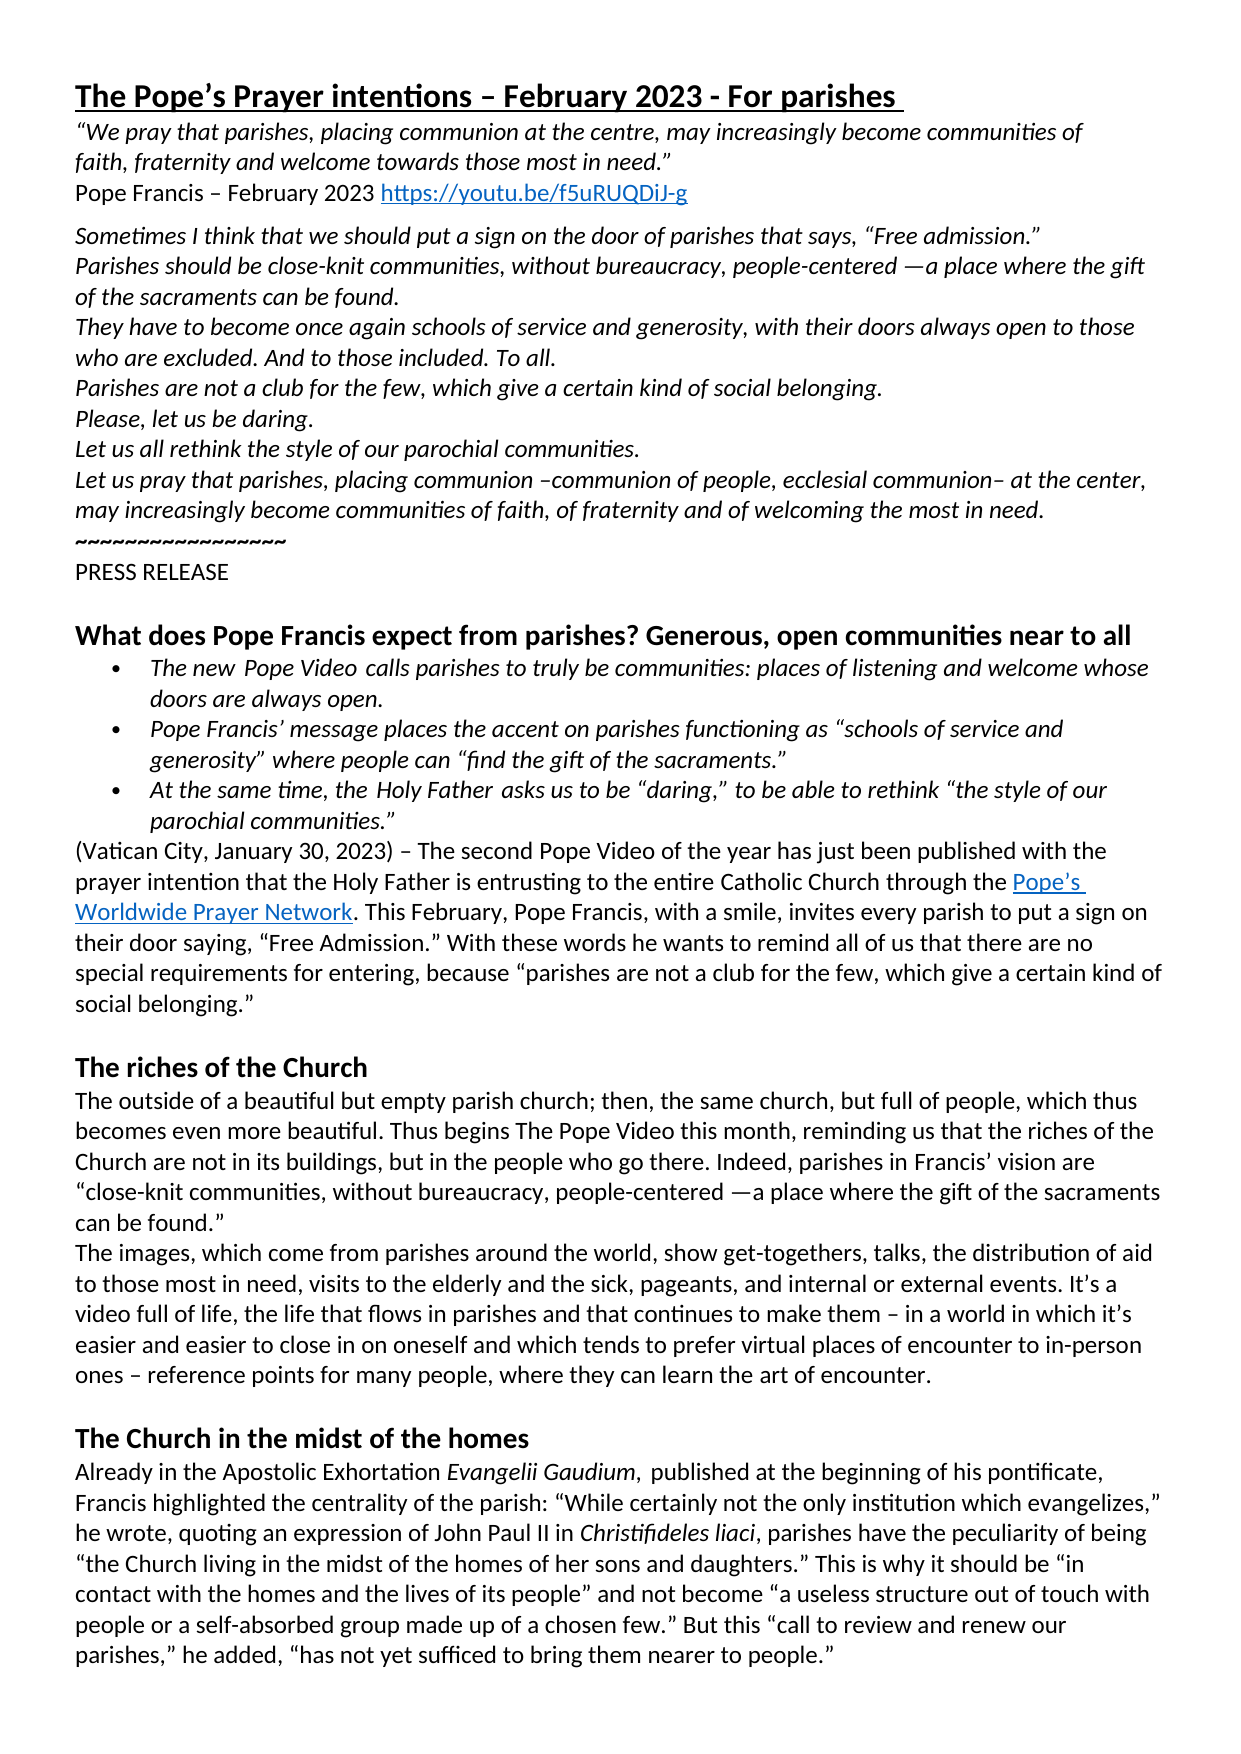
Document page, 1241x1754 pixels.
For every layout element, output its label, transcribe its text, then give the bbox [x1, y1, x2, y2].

text The Pope’s Prayer intentions – February 2023 - For parishes [75, 75, 1165, 116]
list At the same time, the Holy Father asks us to be “daring,” to be able to rethink “the style of our parochial communities.” [112, 774, 1165, 836]
text (Vatican City, January 30, 2023) – The second Pope Video of the year has just been published with the prayer intention that the Holy Father is entrusting to the entire Catholic Church through the Pope’s Worldwide Prayer Network. This February, Pope Francis, with a smile, invites every parish to put a sign on their door saying, “Free Admission.” With these words he wants to remind all of us that there are no special requirements for entering, because “parishes are not a club for the few, which give a certain kind of social belonging.” [75, 836, 1165, 1019]
text faith, fraternity and welcome towards those most in need.” [75, 146, 1165, 177]
text Sometimes I think that we should put a sign on the door of parishes that says, “Free admission.” Parishes should be close-knit communities, without bureaucracy, people-centered —a place where the gift of the sacraments can be found. They have to become once again schools of service and generosity, with their doors always open to those who are excluded. And to those included. To all. Parishes are not a club for the few, which give a certain kind of social belonging. Please, let us be daring. Let us all rethink the style of our parochial communities. Let us pray that parishes, placing communion –communion of people, ecclesial communion– at the center, may increasingly become communities of faith, of fraternity and of welcoming the most in need. [75, 220, 1165, 525]
text What does Pope Francis expect from parishes? Generous, open communities near to all [75, 617, 1165, 652]
text Already in the Apostolic Exhortation Evangelii Gaudium, published at the beginning of his pontificate, Francis highlighted the centrality of the parish: “While certainly not the only institution which evangelizes,” he wrote, quoting an expression of John Paul II in Christifideles liaci, parishes have the peculiarity of being “the Church living in the midst of the homes of her sons and daughters.” This is why it should be “in contact with the homes and the lives of its people” and not become “a useless structure out of touch with people or a self-absorbed group made up of a chosen few.” But this “call to review and renew our parishes,” he added, “has not yet sufficed to bring them nearer to people.” [75, 1456, 1165, 1670]
text “We pray that parishes, placing communion at the centre, may increasingly become communities of [75, 116, 1165, 146]
text PRESS RELEASE [75, 556, 1165, 586]
text ~~~~~~~~~~~~~~~~~ [75, 525, 1165, 556]
list The new Pope Video calls parishes to truly be communities: places of listening and welcome whose doors are always open. [112, 652, 1165, 713]
text The riches of the Church [75, 1049, 1165, 1085]
text The images, which come from parishes around the world, show get-togethers, talks, the distribution of aid to those most in need, visits to the elderly and the sick, pageants, and internal or external events. It’s a video full of life, the life that flows in parishes and that continues to make them – in a world in which it’s easier and easier to close in on oneself and which tends to prefer virtual places of encounter to in-person ones – reference points for many people, where they can learn the art of encounter. [75, 1237, 1165, 1390]
text The outside of a beautiful but empty parish church; then, the same church, but full of people, which thus becomes even more beautiful. Thus begins The Pope Video this month, reminding us that the riches of the Church are not in its buildings, but in the people who go there. Indeed, parishes in Francis’ vision are “close-knit communities, without bureaucracy, people-centered —a place where the gift of the sacraments can be found.” [75, 1085, 1165, 1237]
text Pope Francis – February 2023 https://youtu.be/f5uRUQDiJ-g [75, 177, 1165, 207]
list Pope Francis’ message places the accent on parishes functioning as “schools of service and generosity” where people can “find the gift of the sacraments.” [112, 713, 1165, 774]
text The Church in the midst of the homes [75, 1421, 1165, 1456]
